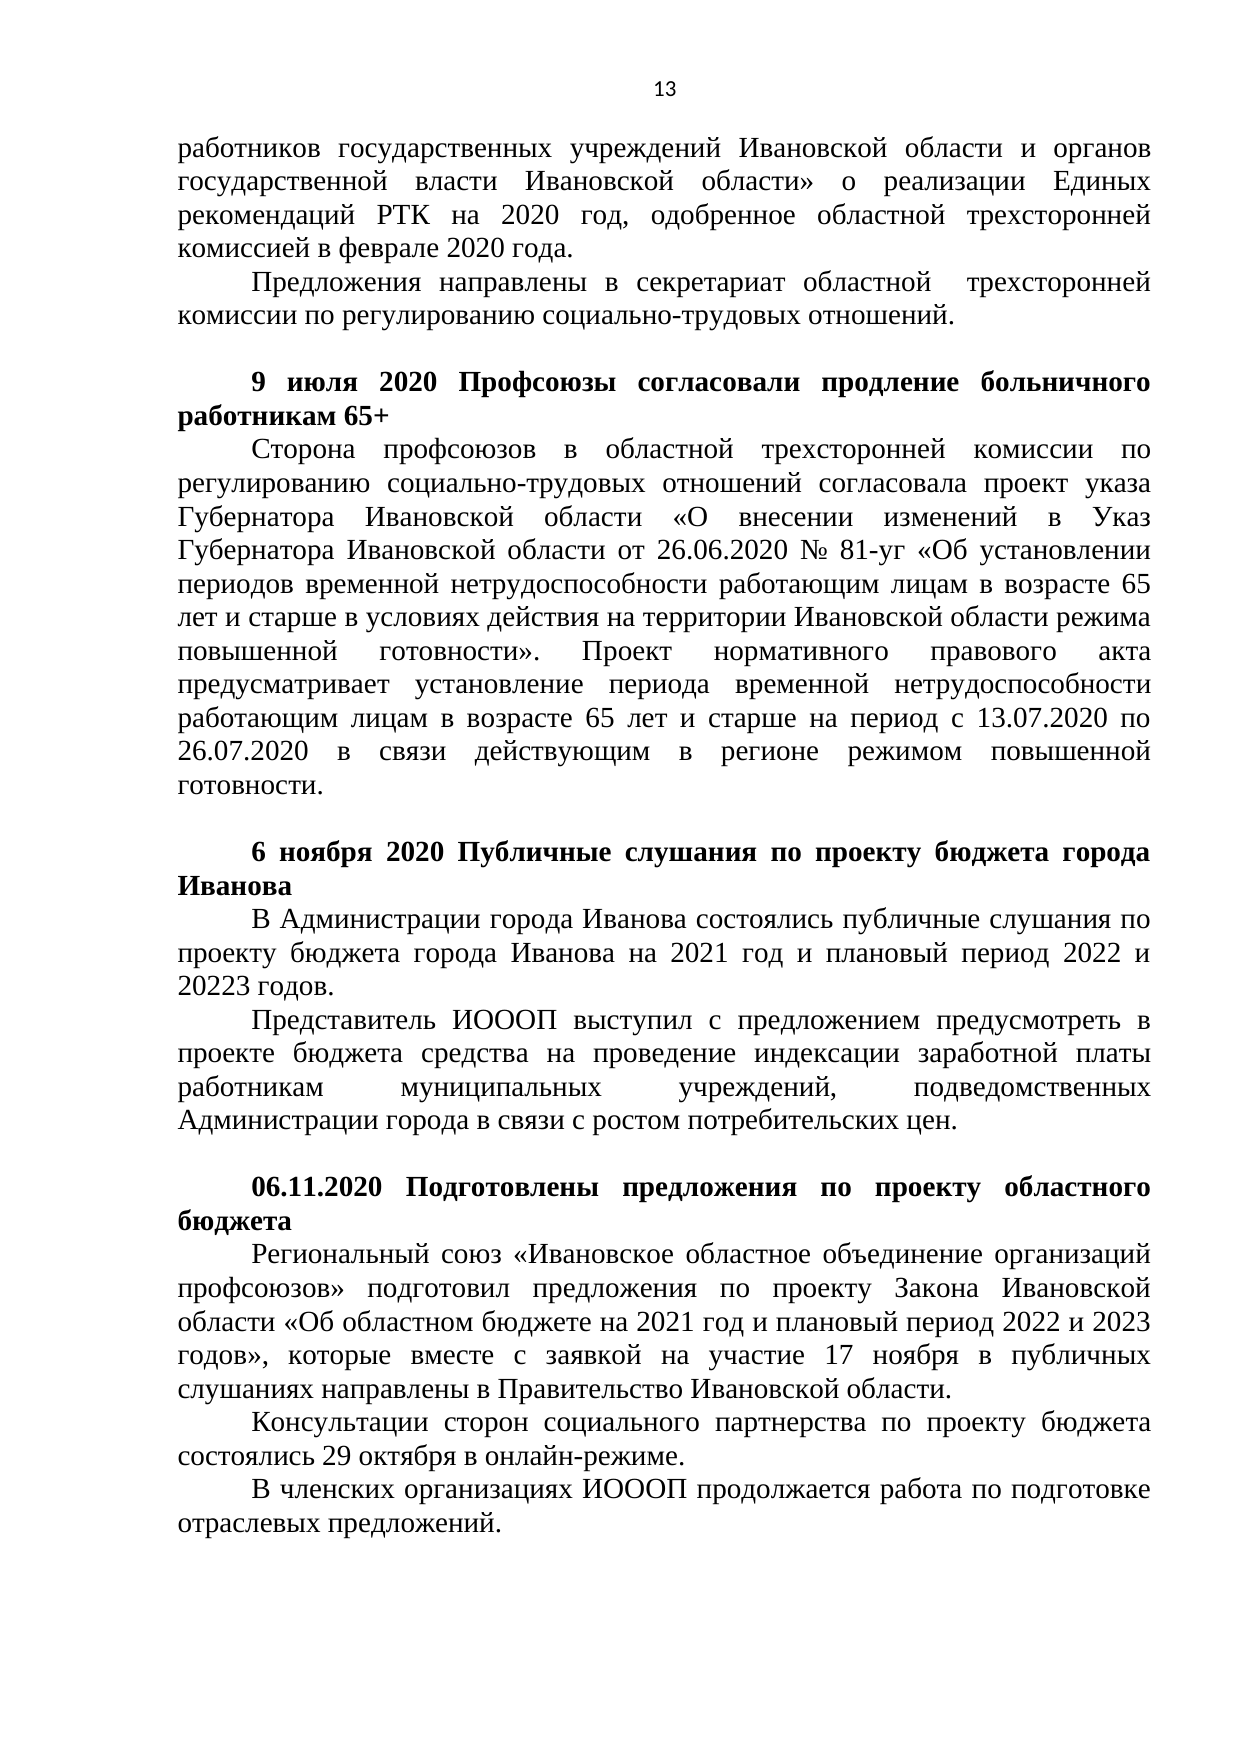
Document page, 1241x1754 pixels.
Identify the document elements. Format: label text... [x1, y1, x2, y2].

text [177, 130, 1152, 264]
text 06.11.2020 Подготовлены предложения по проекту областного бюджета [177, 1169, 1152, 1237]
text 6 ноября 2020 Публичные слушания по проекту бюджета города Иванова [177, 834, 1152, 901]
text Представитель ИОООП выступил с предложением предусмотреть в проекте бюджета средства на проведение индексации заработной платы работникам муниципальных учреждений, подведомственных Администрации города в связи с ростом потребительских цен. [177, 1002, 1152, 1136]
text Сторона профсоюзов в областной трехсторонней комиссии по регулированию социально-трудовых отношений согласовала проект указа Губернатора Ивановской области «О внесении изменений в Указ Губернатора Ивановской области от 26.06.2020 № 81-уг «Об установлении периодов временной нетрудоспособности работающим лицам в возрасте 65 лет и старше в условиях действия на территории Ивановской области режима повышенной готовности». Проект нормативного правового акта предусматривает установление периода временной нетрудоспособности работающим лицам в возрасте 65 лет и старше на период с 13.07.2020 по 26.07.2020 в связи действующим в регионе режимом повышенной готовности. [177, 432, 1152, 801]
text В Администрации города Иванова состоялись публичные слушания по проекту бюджета города Иванова на 2021 год и плановый период 2022 и 20223 годов. [177, 901, 1152, 1002]
text В членских организациях ИОООП продолжается работа по подготовке отраслевых предложений. [177, 1471, 1152, 1538]
text 9 июля 2020 Профсоюзы согласовали продление больничного работникам 65+ [177, 364, 1152, 432]
text Региональный союз «Ивановское областное объединение организаций профсоюзов» подготовил предложения по проекту Закона Ивановской области «Об областном бюджете на 2021 год и плановый период 2022 и 2023 годов», которые вместе с заявкой на участие 17 ноября в публичных слушаниях направлены в Правительство Ивановской области. [177, 1237, 1152, 1404]
text Консультации сторон социального партнерства по проекту бюджета состоялись 29 октября в онлайн-режиме. [177, 1404, 1152, 1471]
text Предложения направлены в секретариат областной трехсторонней комиссии по регулированию социально-трудовых отношений. [177, 264, 1152, 331]
